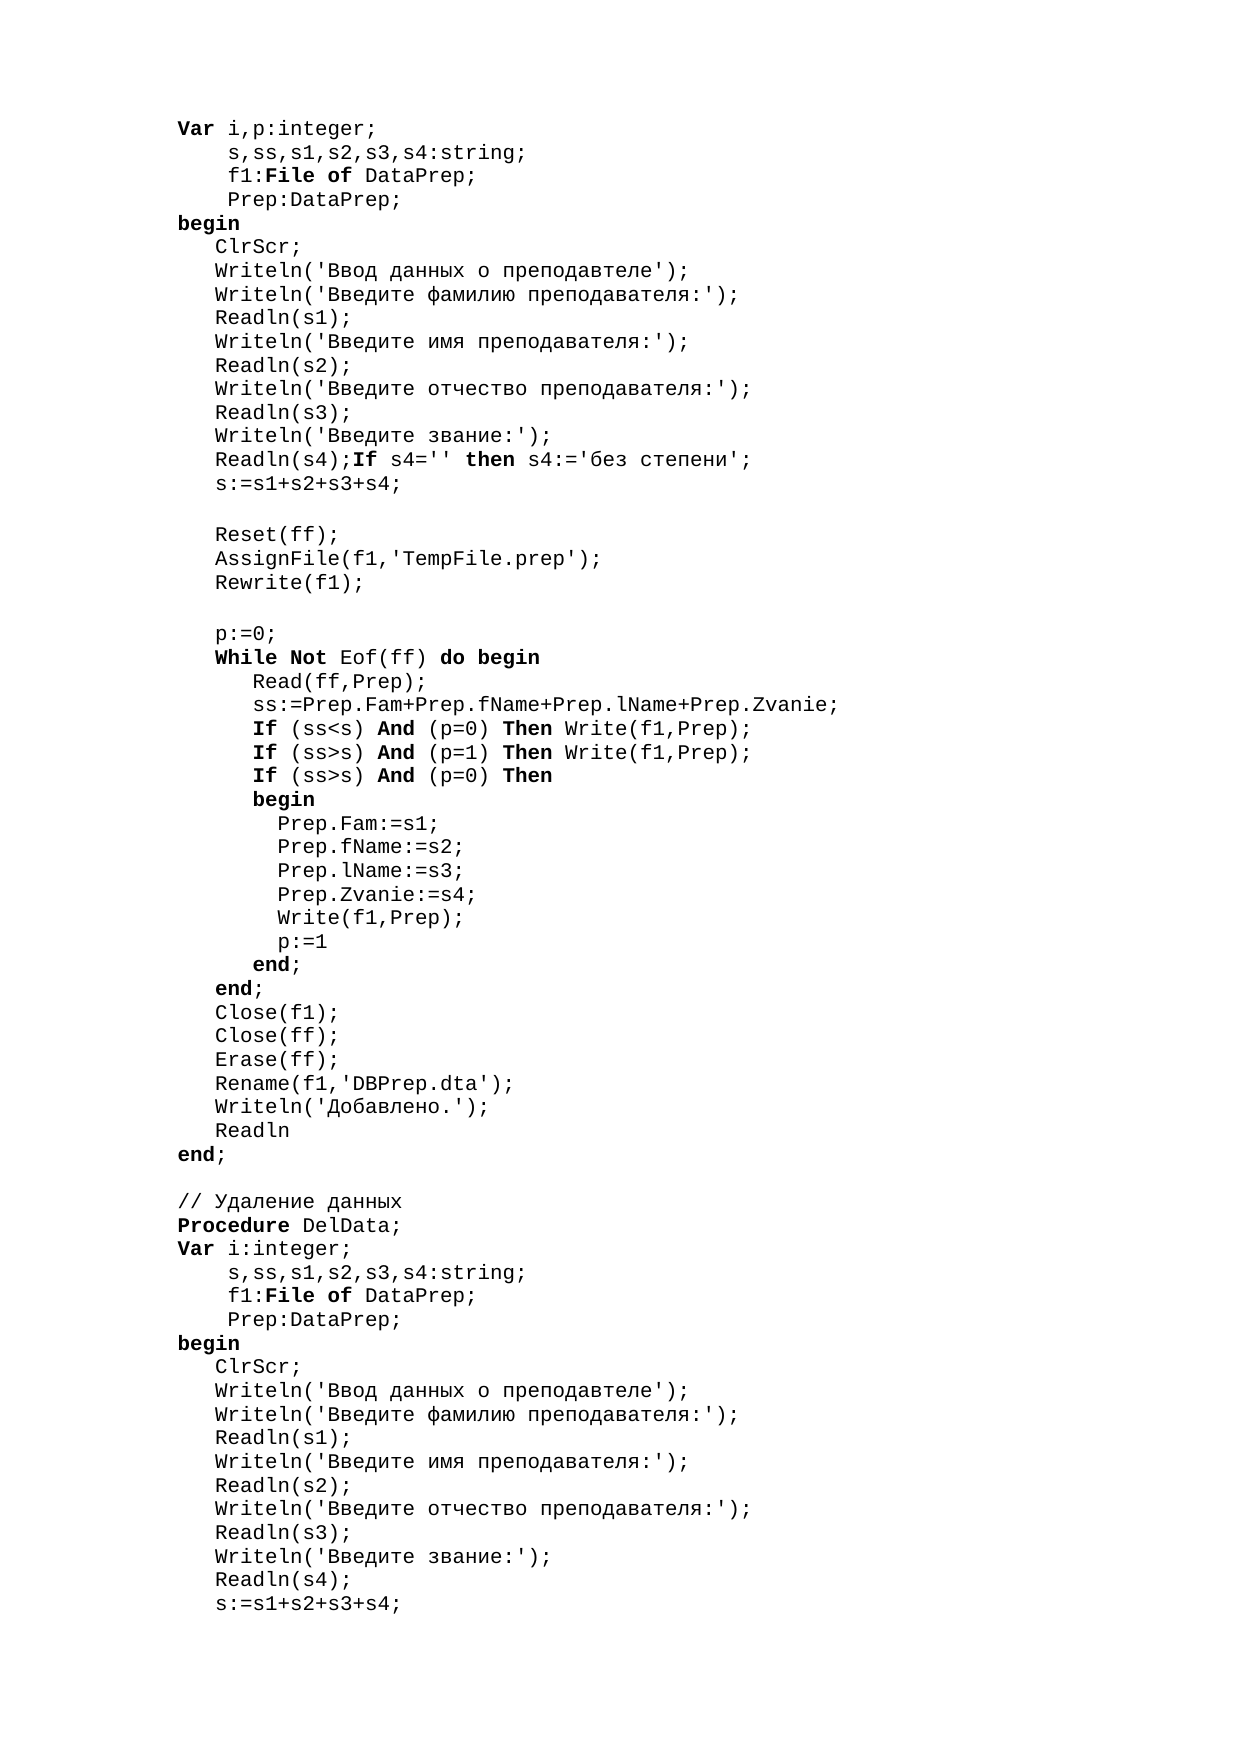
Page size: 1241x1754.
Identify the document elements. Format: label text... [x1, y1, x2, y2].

text s,ss,s1,s2,s3,s4:string; [177, 1262, 1152, 1286]
text Writeln('Введите звание:'); [177, 426, 1152, 449]
text Readln(s2); [177, 354, 1152, 378]
text Prep.fName:=s2; [177, 836, 1152, 860]
text Readln(s4); [177, 1569, 1152, 1593]
text Writeln('Введите фамилию преподавателя:'); [177, 284, 1152, 307]
text ss:=Prep.Fam+Prep.fName+Prep.lName+Prep.Zvanie; [177, 694, 1152, 718]
text Writeln('Введите звание:'); [177, 1546, 1152, 1569]
text p:=0; [177, 623, 1152, 647]
text Readln(s3); [177, 402, 1152, 426]
text AssignFile(f1,'TempFile.prep'); [177, 548, 1152, 572]
text Writeln('Введите имя преподавателя:'); [177, 331, 1152, 354]
text ClrScr; [177, 236, 1152, 260]
text Writeln('Ввод данных о преподавтеле'); [177, 260, 1152, 284]
text Prep.Fam:=s1; [177, 813, 1152, 836]
text Rewrite(f1); [177, 572, 1152, 595]
text Readln(s2); [177, 1475, 1152, 1498]
text Prep.lName:=s3; [177, 860, 1152, 883]
text Erase(ff); [177, 1049, 1152, 1073]
text Prep:DataPrep; [177, 189, 1152, 213]
text Rename(f1,'DBPrep.dta'); [177, 1073, 1152, 1096]
text // Удаление данных [177, 1191, 1152, 1214]
text Readln(s3); [177, 1522, 1152, 1546]
text begin [177, 1333, 1152, 1356]
text end; [177, 1144, 1152, 1167]
text s,ss,s1,s2,s3,s4:string; [177, 142, 1152, 165]
text f1:File of DataPrep; [177, 1286, 1152, 1309]
text Var i:integer; [177, 1238, 1152, 1262]
text Reset(ff); [177, 524, 1152, 548]
text s:=s1+s2+s3+s4; [177, 473, 1152, 496]
text begin [177, 213, 1152, 236]
text f1:File of DataPrep; [177, 165, 1152, 189]
text p:=1 [177, 931, 1152, 954]
text Readln(s4);If s4='' then s4:='без степени'; [177, 449, 1152, 473]
text If (ss>s) And (p=0) Then [177, 765, 1152, 789]
text end; [177, 978, 1152, 1002]
text Writeln('Ввод данных о преподавтеле'); [177, 1380, 1152, 1404]
text Close(f1); [177, 1002, 1152, 1025]
text Procedure DelData; [177, 1214, 1152, 1238]
text Writeln('Введите отчество преподавателя:'); [177, 1498, 1152, 1522]
text Writeln('Добавлено.'); [177, 1096, 1152, 1120]
text Readln [177, 1120, 1152, 1144]
text If (ss>s) And (p=1) Then Write(f1,Prep); [177, 742, 1152, 765]
text Writeln('Введите отчество преподавателя:'); [177, 378, 1152, 402]
text s:=s1+s2+s3+s4; [177, 1593, 1152, 1617]
text Writeln('Введите фамилию преподавателя:'); [177, 1404, 1152, 1427]
text Prep:DataPrep; [177, 1309, 1152, 1333]
text Prep.Zvanie:=s4; [177, 883, 1152, 907]
text Write(f1,Prep); [177, 907, 1152, 931]
text Readln(s1); [177, 307, 1152, 331]
text While Not Eof(ff) do begin [177, 647, 1152, 671]
text Var i,p:integer; [177, 118, 1152, 142]
text Read(ff,Prep); [177, 671, 1152, 694]
text ClrScr; [177, 1356, 1152, 1380]
text Readln(s1); [177, 1427, 1152, 1451]
text Writeln('Введите имя преподавателя:'); [177, 1451, 1152, 1475]
text Close(ff); [177, 1025, 1152, 1049]
text begin [177, 789, 1152, 813]
text If (ss<s) And (p=0) Then Write(f1,Prep); [177, 718, 1152, 742]
text end; [177, 954, 1152, 978]
